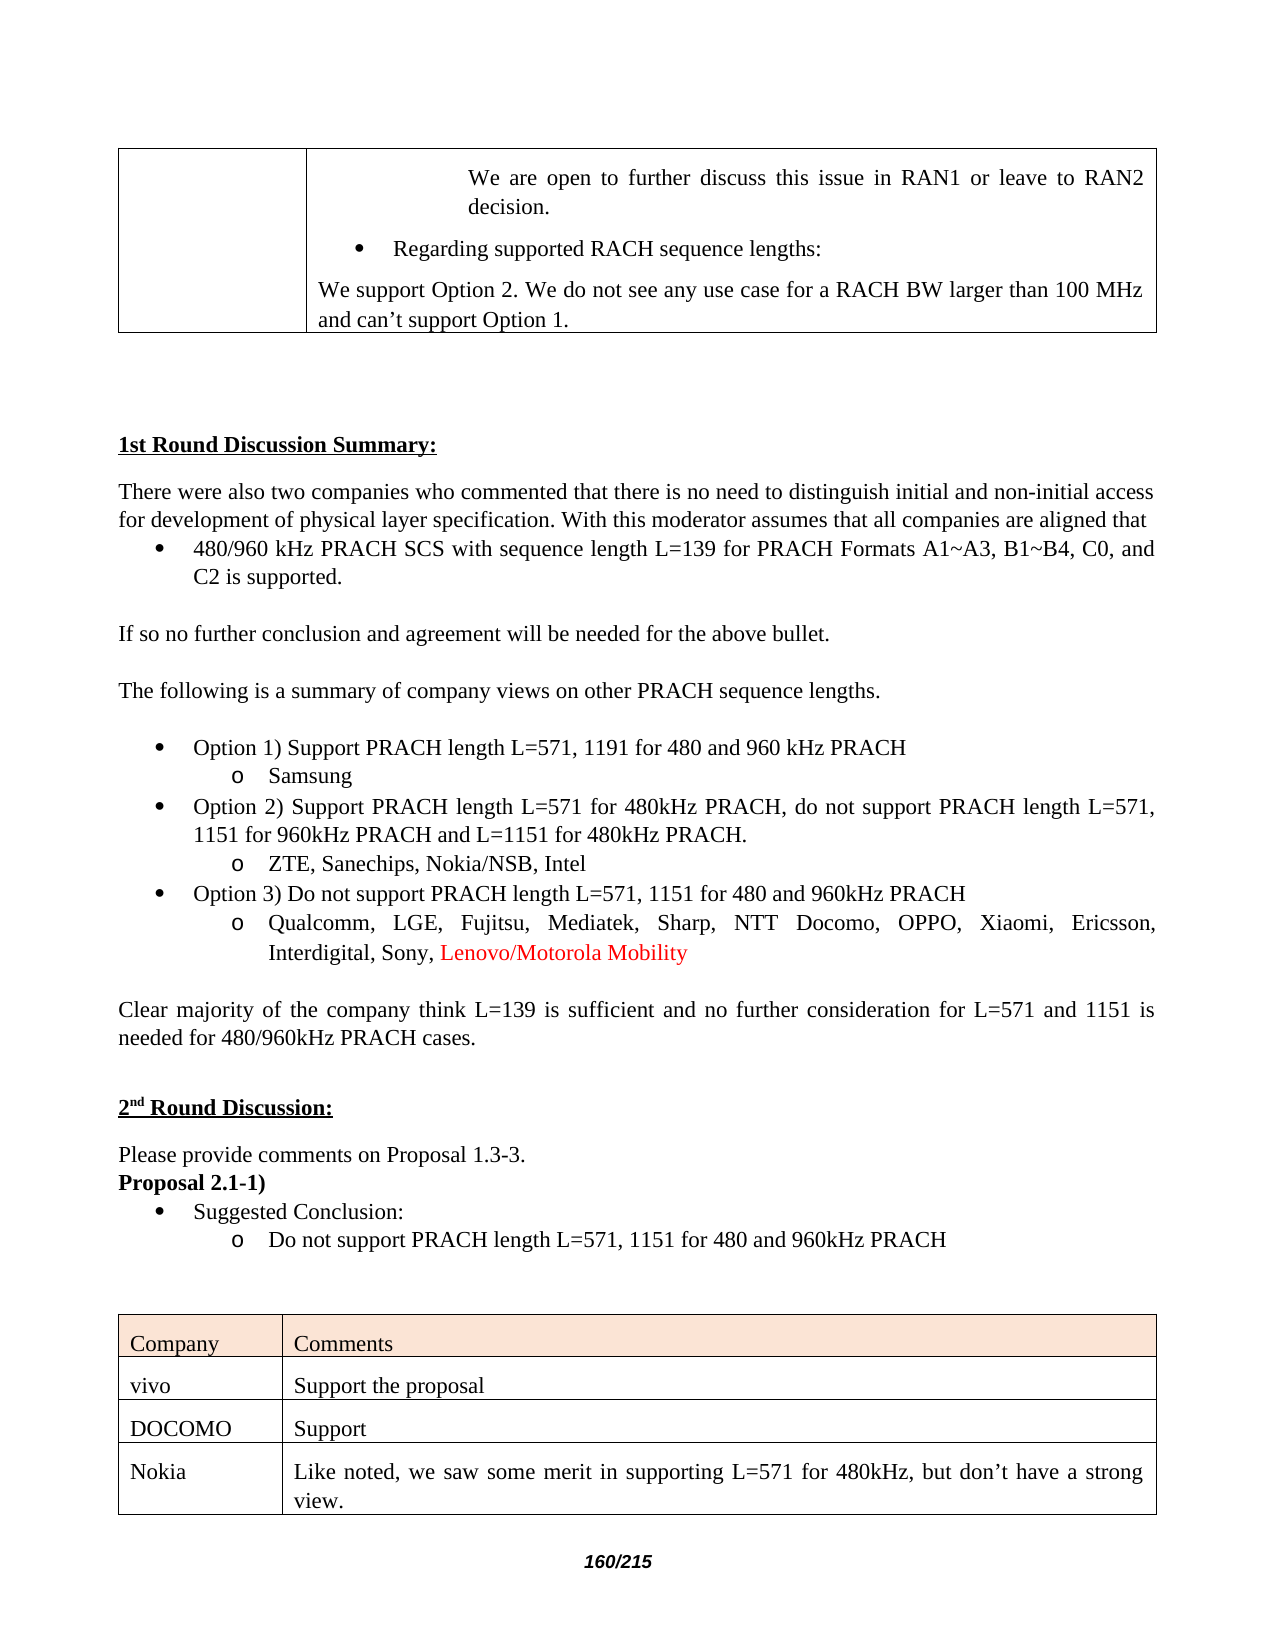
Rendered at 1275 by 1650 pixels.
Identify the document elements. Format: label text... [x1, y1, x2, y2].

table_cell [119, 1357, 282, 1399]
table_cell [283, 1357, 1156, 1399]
list Option 1) Support PRACH length L=571, 1191 for 480 and 960 kHz PRACH [156, 734, 1157, 760]
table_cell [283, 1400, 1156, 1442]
subtitle 1st Round Discussion Summary: [118, 431, 1157, 457]
text Clear majority of the company think L=139 is sufficient and no further consideration for L=571 and 1151 is needed for 480/960kHz PRACH cases. [118, 996, 1157, 1051]
list 480/960 kHz PRACH SCS with sequence length L=139 for PRACH Formats A1~A3, B1~B4, C0, and C2 is supported. [156, 535, 1157, 590]
list Samsung [231, 762, 1157, 791]
text Please provide comments on Proposal 1.3-3. [118, 1141, 1157, 1167]
list ZTE, Sanechips, Nokia/NSB, Intel [231, 850, 1157, 878]
text Proposal 2.1-1) [118, 1169, 1157, 1196]
list Option 2) Support PRACH length L=571 for 480kHz PRACH, do not support PRACH length L=571, 1151 for 960kHz PRACH and L=1151 for 480kHz PRACH. [156, 793, 1157, 848]
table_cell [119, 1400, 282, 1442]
list Option 3) Do not support PRACH length L=571, 1151 for 480 and 960kHz PRACH [156, 880, 1157, 907]
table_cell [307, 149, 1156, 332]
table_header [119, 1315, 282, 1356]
subtitle 2nd Round Discussion: [118, 1094, 1157, 1120]
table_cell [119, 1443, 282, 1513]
list Qualcomm, LGE, Fujitsu, Mediatek, Sharp, NTT Docomo, OPPO, Xiaomi, Ericsson, Interdigital, Sony, Lenovo/Motorola Mobility [231, 909, 1157, 965]
text If so no further conclusion and agreement will be needed for the above bullet. [118, 620, 1157, 647]
text The following is a summary of company views on other PRACH sequence lengths. [118, 677, 1157, 703]
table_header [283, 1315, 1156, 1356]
list Suggested Conclusion: [156, 1198, 1157, 1224]
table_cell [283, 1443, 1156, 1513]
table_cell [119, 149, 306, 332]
list Do not support PRACH length L=571, 1151 for 480 and 960kHz PRACH [231, 1226, 1157, 1254]
text There were also two companies who commented that there is no need to distinguish initial and non-initial access for development of physical layer specification. With this moderator assumes that all companies are aligned that [118, 478, 1157, 533]
